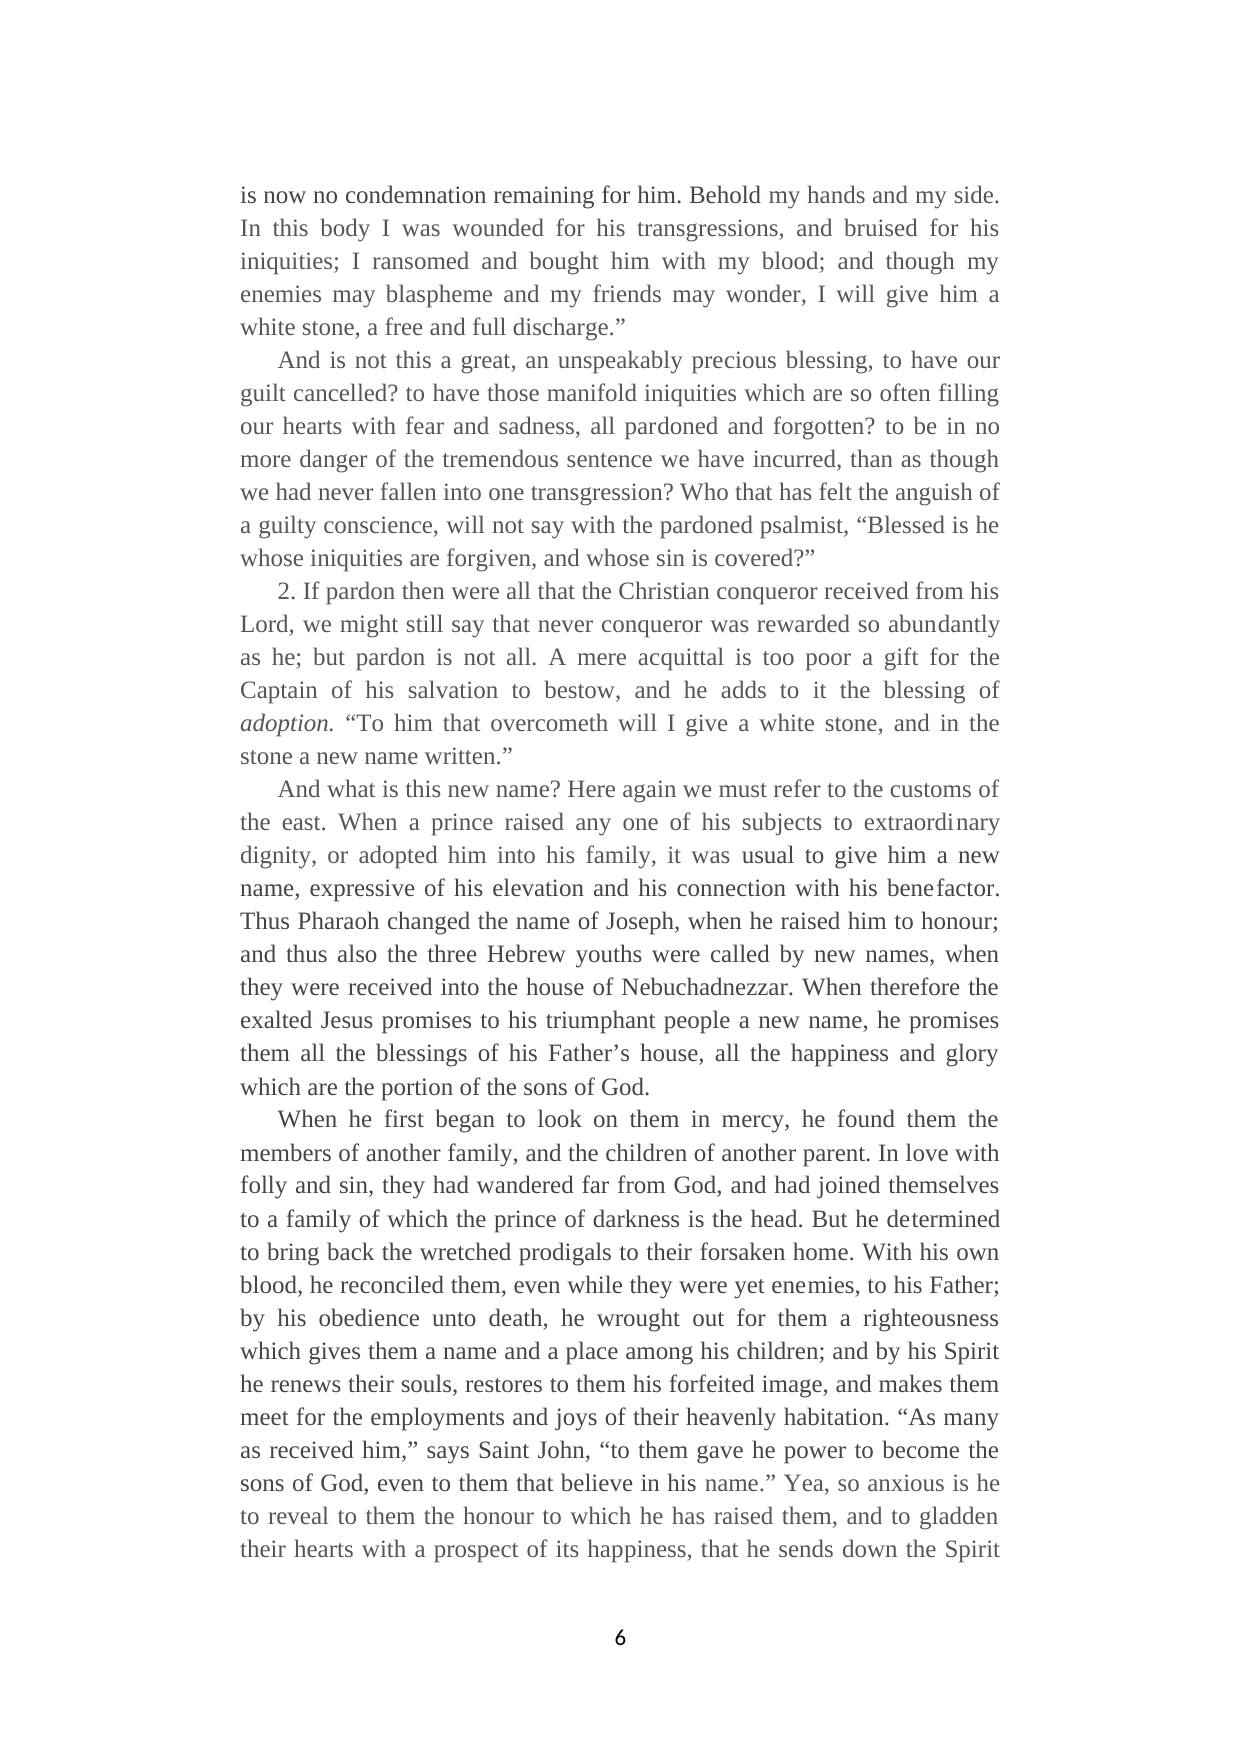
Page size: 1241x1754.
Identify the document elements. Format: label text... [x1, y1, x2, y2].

text And is not this a great, an unspeakably precious blessing, to have our guilt cancelled? to have those manifold iniquities which are so often filling our hearts with fear and sadness, all pardoned and forgotten? to be in no more danger of the tremendous sentence we have incurred, than as though we had never fallen into one transgression? Who that has felt the anguish of a guilty conscience, will not say with the pardoned psalmist, “Blessed is he whose iniquities are forgiven, and whose sin is covered?” [240, 345, 1000, 572]
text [240, 1104, 1000, 1563]
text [240, 180, 1000, 341]
text 2. If pardon then were all that the Christian conqueror received from his Lord, we might still say that never conqueror was rewarded so abundantly as he; but pardon is not all. A mere acquittal is too poor a gift for the Captain of his salvation to bestow, and he adds to it the blessing of adoption. “To him that overcometh will I give a white stone, and in the stone a new name written.” [240, 576, 1000, 770]
text And what is this new name? Here again we must refer to the customs of the east. When a prince raised any one of his subjects to extraordinary dignity, or adopted him into his family, it was usual to give him a new name, expressive of his elevation and his connection with his benefactor. Thus Pharaoh changed the name of Joseph, when he raised him to honour; and thus also the three Hebrew youths were called by new names, when they were received into the house of Nebuchadnezzar. When therefore the exalted Jesus promises to his triumphant people a new name, he promises them all the blessings of his Father’s house, all the happiness and glory which are the portion of the sons of God. [240, 774, 1000, 1100]
